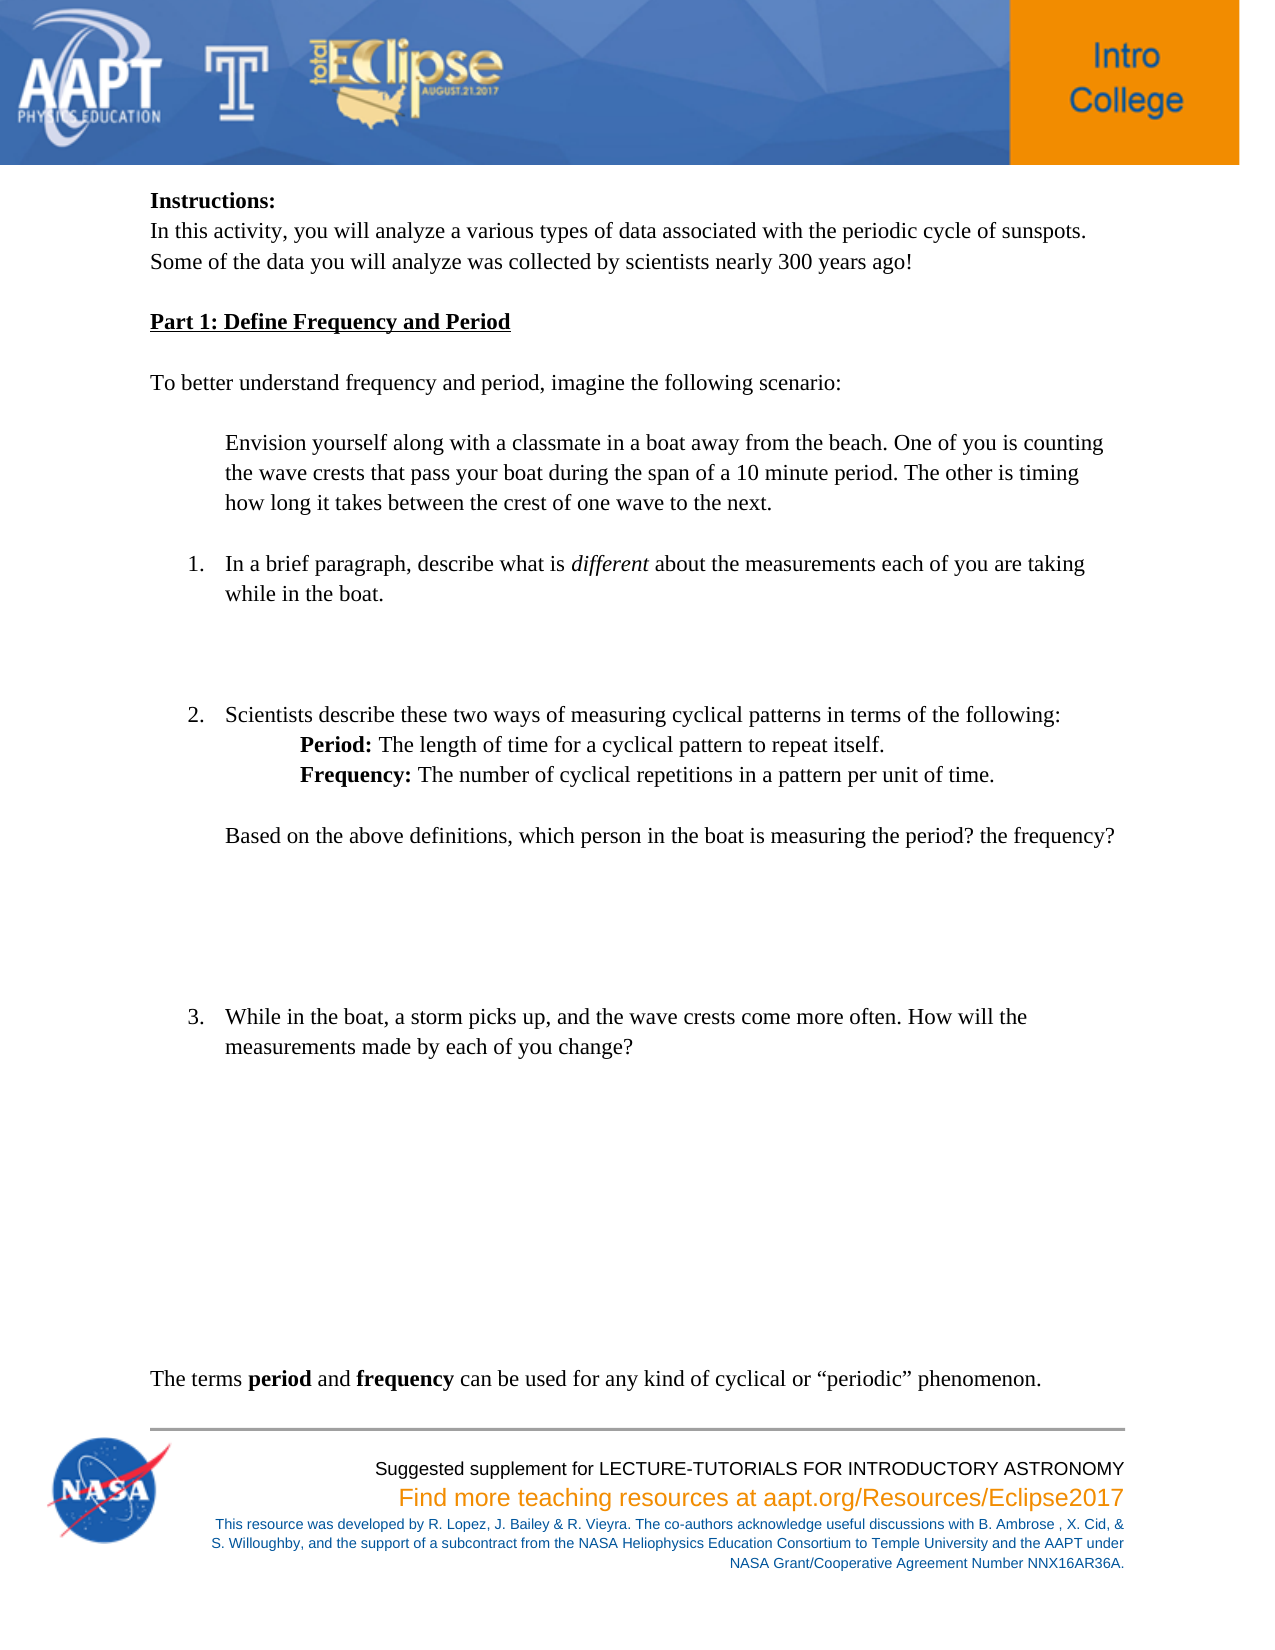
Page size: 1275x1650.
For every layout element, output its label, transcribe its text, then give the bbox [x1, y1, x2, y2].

text Frequency: The number of cyclical repetitions in a pattern per unit of time. [225, 761, 1125, 788]
text Instructions: [150, 150, 1125, 214]
text To better understand frequency and period, imagine the following scenario: [150, 369, 1125, 395]
text In this activity, you will analyze a various types of data associated with the periodic cycle of sunspots. Some of the data you will analyze was collected by scientists nearly 300 years ago! [150, 218, 1125, 274]
list Scientists describe these two ways of measuring cyclical patterns in terms of the following: [187, 701, 1125, 727]
list In a brief paragraph, describe what is different about the measurements each of you are taking while in the boat. [187, 550, 1125, 606]
text Based on the above definitions, which person in the boat is measuring the period? the frequency? [150, 822, 1125, 848]
text The terms period and frequency can be used for any kind of cyclical or “periodic” phenomenon. [150, 1366, 1125, 1392]
picture [46, 1437, 172, 1544]
text Period: The length of time for a cyclical pattern to repeat itself. [225, 731, 1125, 757]
text Part 1: Define Frequency and Period [150, 308, 1125, 334]
text Envision yourself along with a classmate in a boat away from the beach. One of you is counting the wave crests that pass your boat during the span of a 10 minute period. The other is timing how long it takes between the crest of one wave to the next. [225, 429, 1125, 516]
picture [0, 0, 1240, 165]
list While in the boat, a storm picks up, and the wave crests come more often. How will the measurements made by each of you change? [187, 1003, 1125, 1059]
